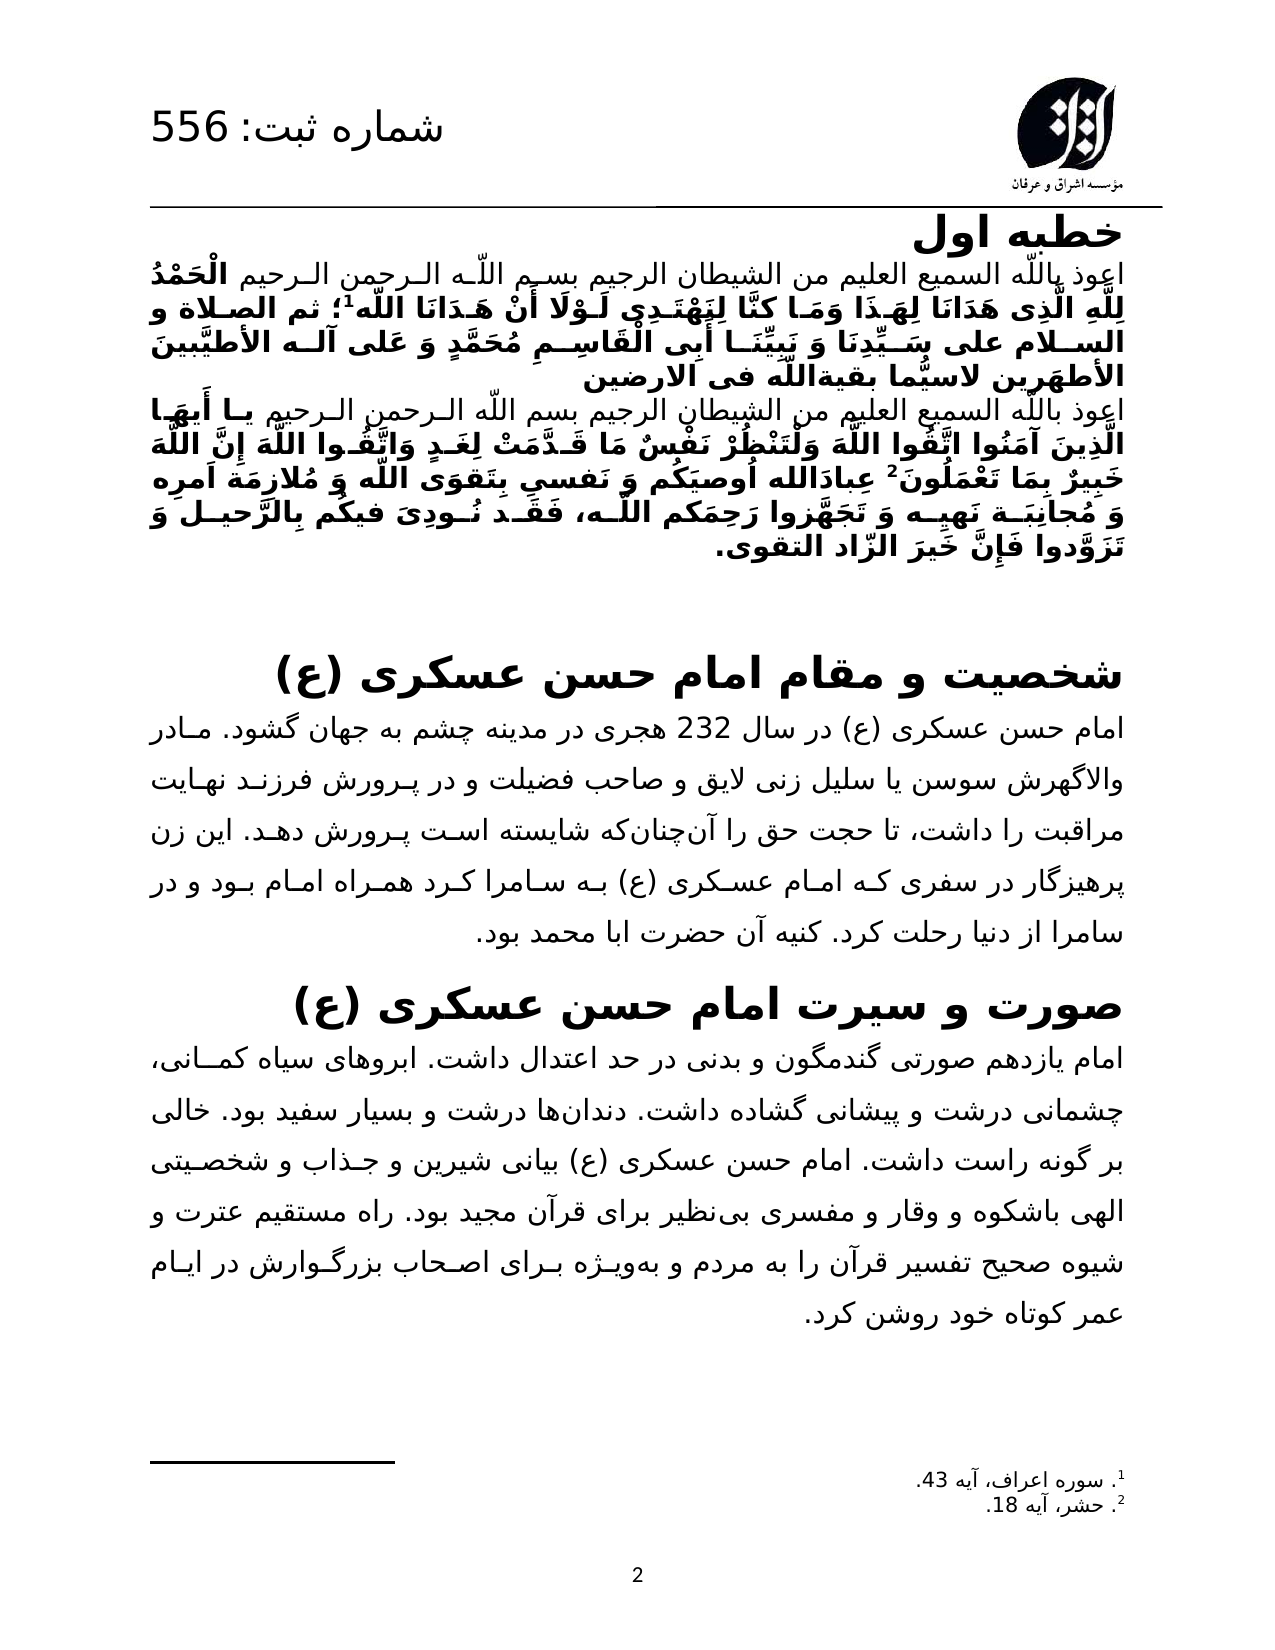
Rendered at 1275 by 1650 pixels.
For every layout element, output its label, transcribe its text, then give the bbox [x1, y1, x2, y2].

text امام یازدهم صورتی گندمگون و بدنی در حد اعتدال داشت. ابروهای سیاه کمانی، چشمانی درشت و پیشانی گشاده داشت. دندان‌ها درشت و بسیار سفید بود. خالی بر گونه راست داشت. امام حسن عسکری (ع) بیانی شیرین و جذاب و شخصیتی الهی باشکوه و وقار و مفسری بی‌نظیر برای قرآن مجید بود. راه مستقیم عترت و شیوه صحیح تفسیر قرآن را به مردم و به‌ویژه برای اصحاب بزرگوارش در ایام عمر کوتاه خود روشن کرد. [150, 1042, 1125, 1331]
subtitle خطبه اول [150, 207, 1125, 258]
subtitle صورت و سیرت امام حسن عسکری (ع) [150, 978, 1125, 1029]
picture [1008, 76, 1124, 194]
text امام حسن عسکری (ع) در سال 232 هجری در مدینه چشم به جهان گشود. مادر والاگهرش سوسن یا سلیل زنی لایق و صاحب فضیلت و در پرورش فرزند نهایت مراقبت را داشت، تا حجت حق را آن‌چنان‌که شایسته است پرورش دهد. این زن پرهیزگار در سفری که امام عسکری (ع) به سامرا کرد همراه امام بود و در سامرا از دنیا رحلت کرد. کنیه آن حضرت ابا محمد بود. [150, 711, 1125, 949]
subtitle شخصیت و مقام امام حسن عسکری (ع) [150, 648, 1125, 699]
text اعوذ باللّه السمیع العلیم من الشیطان الرجیم بسم اللّه الرحمن الرحیم یا أَیهَا الَّذِینَ آمَنُوا اتَّقُوا اللَّهَ وَلْتَنْظُرْ نَفْسٌ مَا قَدَّمَتْ لِغَدٍ وَاتَّقُوا اللَّهَ إِنَّ اللَّهَ خَبِیرٌ بِمَا تَعْمَلُونَ عِبادَالله اُوصیَکُم وَ نَفسیِ بِتَقوَی اللّه وَ مُلازِمَة اَمرِه وَ مُجانِبَة نَهیِه وَ تَجَهَّزوا رَحِمَکم اللّه، فَقَد نُودِیَ فیکُم بِالرَّحیل وَ تَزَوَّدوا فَإِنَّ خَیرَ الزّاد التقوی. [150, 393, 1125, 563]
text اعوذ باللّه السمیع العلیم من الشیطان الرجیم بسم اللّه الرحمن الرحیم الْحَمْدُ لِلَّهِ الَّذِی هَدَانَا لِهَذَا وَمَا کنَّا لِنَهْتَدِی لَوْلَا أَنْ هَدَانَا اللّه؛ ثم الصلاة و السلام علی سَیِّدِنَا وَ نَبِیِّنَا أَبِی الْقَاسِمِ مُحَمَّدٍ وَ عَلی آله الأطیَّبینَ الأطهَرین لاسیُّما بقیة‌اللّه فی الارضین [150, 258, 1125, 393]
